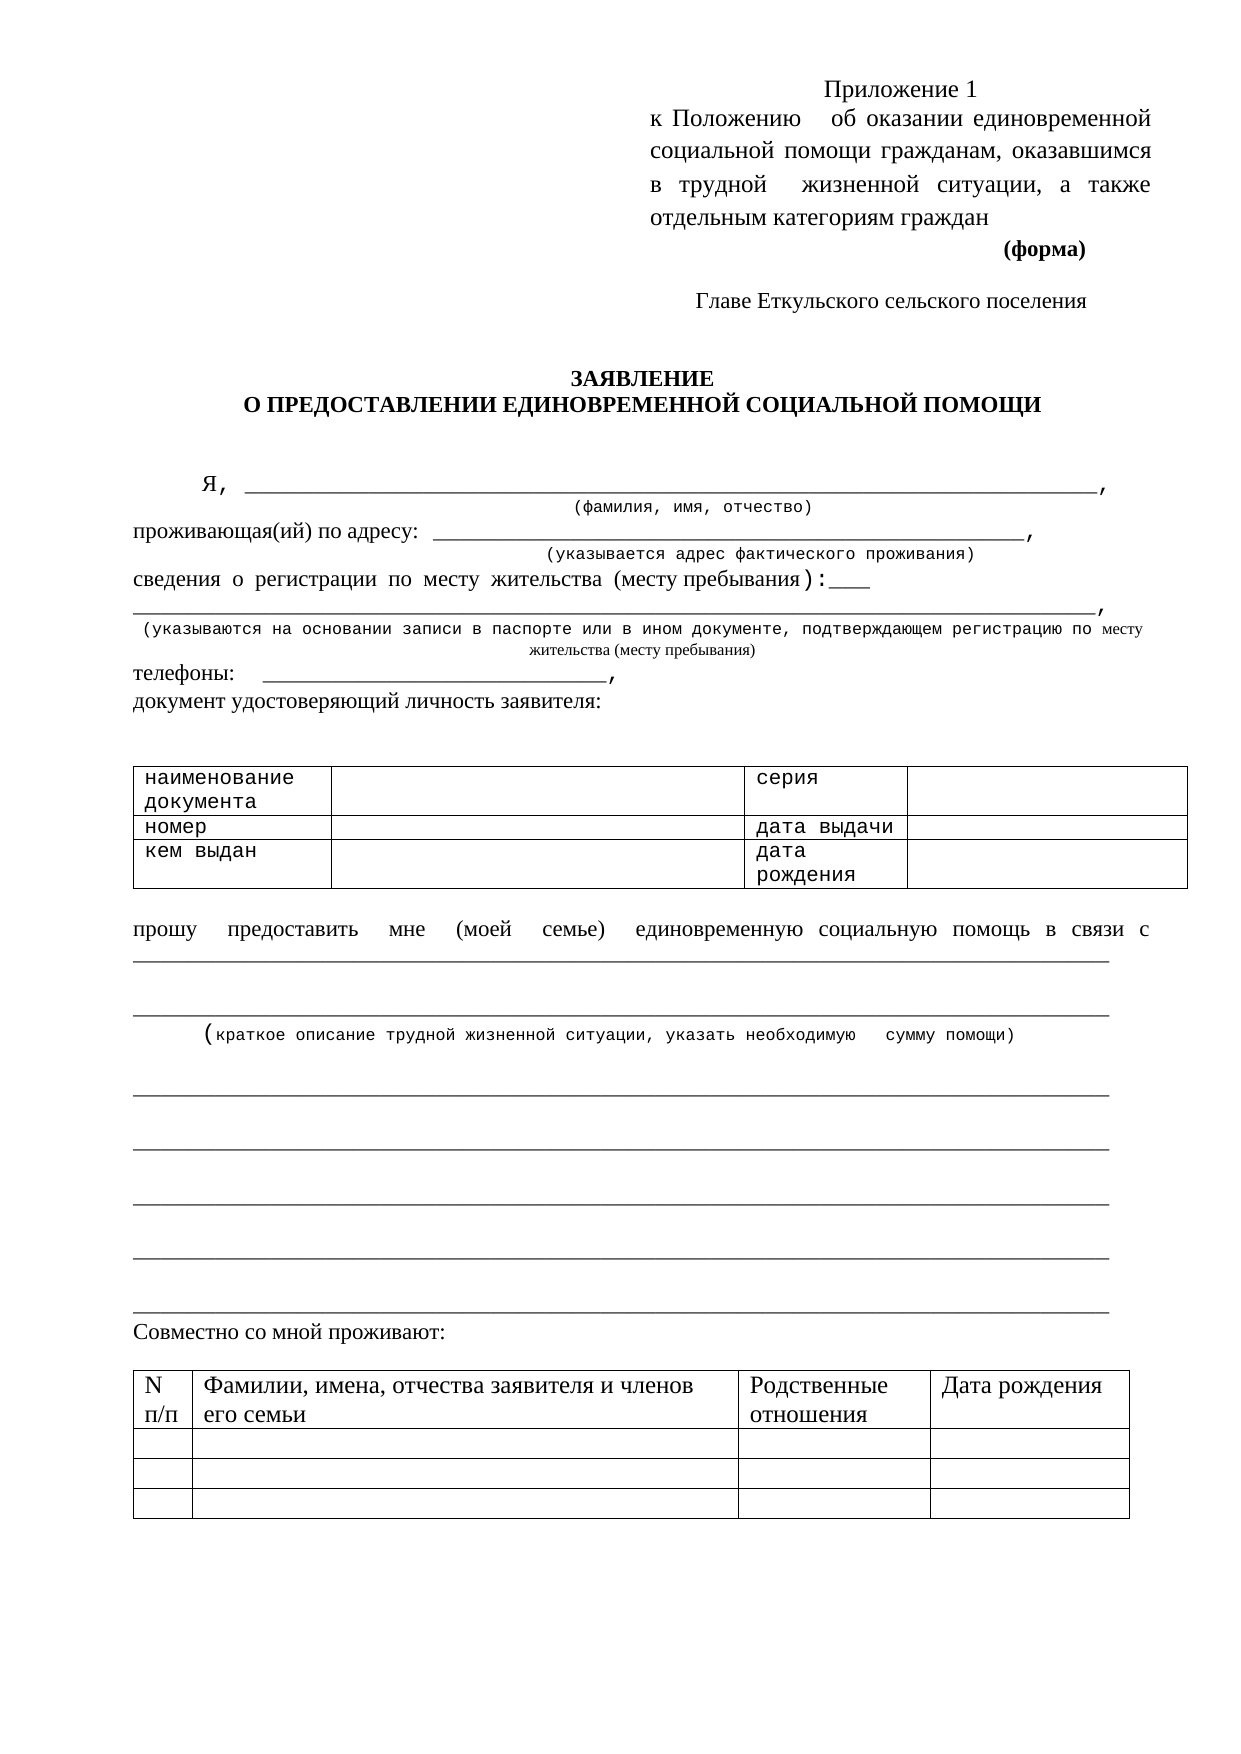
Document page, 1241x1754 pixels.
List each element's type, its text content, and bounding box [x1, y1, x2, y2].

text _______________________________________________________________________ [133, 1264, 1152, 1318]
text сведения о регистрации по месту жительства (месту пребывания):___ ______________________________________________________________________, [133, 565, 1152, 619]
table_header серия [745, 767, 907, 814]
table_cell [134, 1459, 192, 1488]
text _______________________________________________________________________ [133, 1047, 1152, 1101]
text Совместно со мной проживают: [133, 1318, 1152, 1345]
table_cell [739, 1459, 930, 1488]
table_cell [332, 816, 744, 839]
text _______________________________________________________________________ [133, 1101, 1152, 1156]
table_cell кем выдан [134, 840, 331, 888]
text ЗАЯВЛЕНИЕ [133, 365, 1152, 391]
text прошу предоставить мне (моей семье) единовременную социальную помощь в связи с _______________________________________________________________________ [133, 914, 1152, 967]
table_header Дата рождения [931, 1371, 1129, 1428]
table_cell [908, 840, 1187, 888]
text _______________________________________________________________________ [133, 967, 1152, 1021]
table_header [908, 767, 1187, 814]
text Приложение 1 [650, 74, 1152, 103]
table_cell [332, 840, 744, 888]
text (указываются на основании записи в паспорте или в ином документе, подтверждающем регистрацию по месту жительства (месту пребывания) [133, 619, 1152, 659]
table_cell [931, 1459, 1129, 1488]
table_cell [193, 1459, 738, 1488]
table_cell дата рождения [745, 840, 907, 888]
table_header Родственные отношения [739, 1371, 930, 1428]
table_header наименование документа [134, 767, 331, 814]
table_cell [931, 1429, 1129, 1458]
text _______________________________________________________________________ [133, 1156, 1152, 1210]
table_cell [931, 1489, 1129, 1517]
table_cell [193, 1489, 738, 1517]
table_cell [908, 816, 1187, 839]
text проживающая(ий) по адресу: ___________________________________________, [133, 518, 1152, 546]
text Главе Еткульского сельского поселения [650, 287, 1152, 314]
text О ПРЕДОСТАВЛЕНИИ ЕДИНОВРЕМЕННОЙ СОЦИАЛЬНОЙ ПОМОЩИ [133, 391, 1152, 417]
table_header [332, 767, 744, 814]
table_cell [193, 1429, 738, 1458]
text телефоны: _________________________, [133, 659, 1152, 687]
table_header N п/п [134, 1371, 192, 1428]
table_cell [134, 1489, 192, 1517]
text (форма) [133, 235, 1152, 261]
text Я, ______________________________________________________________, [133, 471, 1152, 499]
text документ удостоверяющий личность заявителя: [133, 687, 1152, 713]
table_cell номер [134, 816, 331, 839]
text (фамилия, имя, отчество) [133, 499, 1152, 518]
table_cell [134, 1429, 192, 1458]
text (указывается адрес фактического проживания) [133, 546, 1152, 565]
table_cell дата выдачи [745, 816, 907, 839]
table_cell [739, 1489, 930, 1517]
text _______________________________________________________________________ [133, 1210, 1152, 1264]
table_cell [739, 1429, 930, 1458]
text к Положению об оказании единовременной социальной помощи гражданам, оказавшимся в трудной жизненной ситуации, а также отдельным категориям граждан [650, 103, 1152, 230]
text (краткое описание трудной жизненной ситуации, указать необходимую сумму помощи) [133, 1021, 1152, 1047]
table_header Фамилии, имена, отчества заявителя и членов его семьи [193, 1371, 738, 1428]
